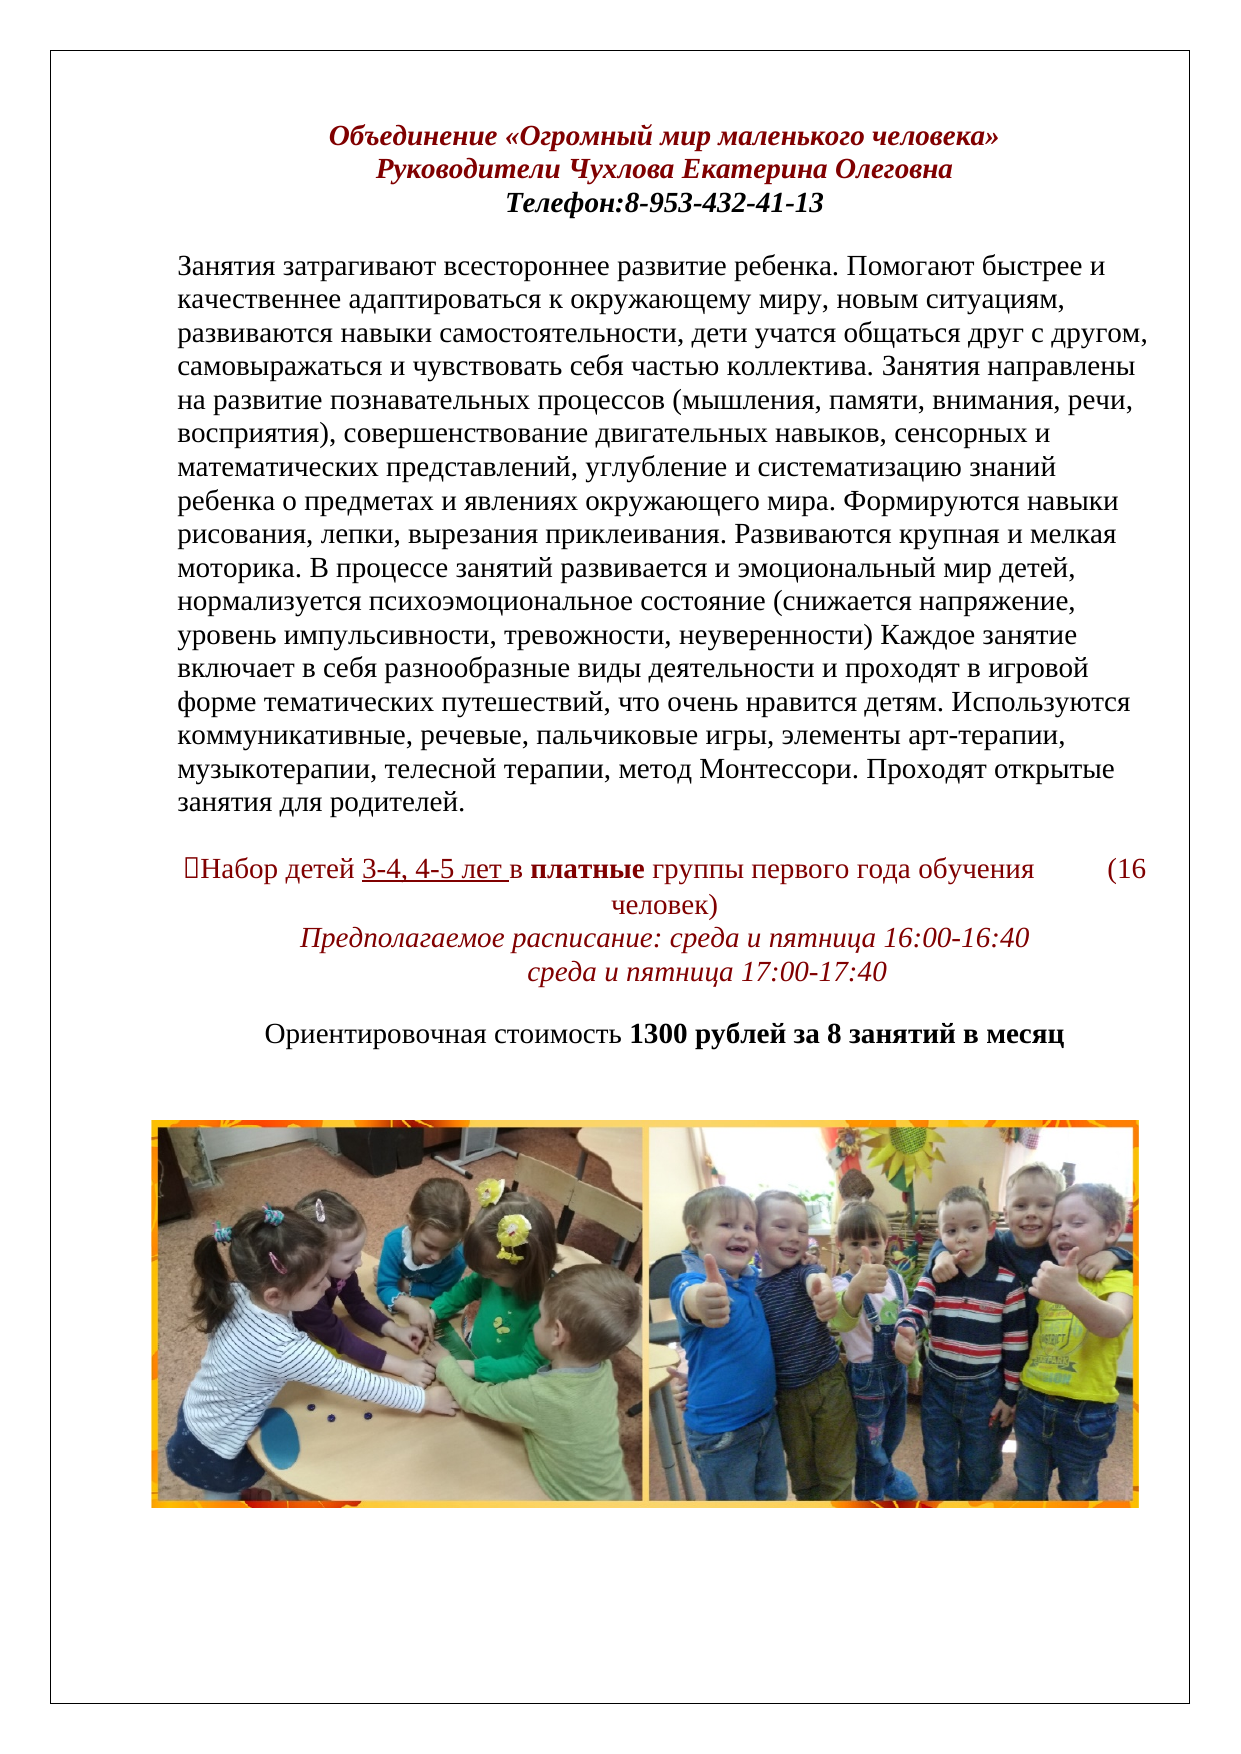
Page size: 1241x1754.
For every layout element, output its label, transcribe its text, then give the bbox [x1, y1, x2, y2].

picture [151, 1120, 1139, 1508]
text Ориентировочная стоимость 1300 рублей за 8 занятий в месяц [177, 1017, 1152, 1079]
text ✨Набор детей 3-4, 4-5 лет в платные группы первого года обучения (16 человек) Предполагаемое расписание: среда и пятница 16:00-16:40 [177, 847, 1152, 954]
text Объединение «Огромный мир маленького человека» Руководители Чухлова Екатерина Олеговна Телефон:8-953-432-41-13 [177, 118, 1152, 219]
text среда и пятница 17:00-17:40 [177, 954, 1152, 987]
text Занятия затрагивают всестороннее развитие ребенка. Помогают быстрее и качественнее адаптироваться к окружающему миру, новым ситуациям, развиваются навыки самостоятельности, дети учатся общаться друг с другом, самовыражаться и чувствовать себя частью коллектива. Занятия направлены на развитие познавательных процессов (мышления, памяти, внимания, речи, восприятия), совершенствование двигательных навыков, сенсорных и математических представлений, углубление и систематизацию знаний ребенка о предметах и явлениях окружающего мира. Формируются навыки рисования, лепки, вырезания приклеивания. Развиваются крупная и мелкая моторика. В процессе занятий развивается и эмоциональный мир детей, нормализуется психоэмоциональное состояние (снижается напряжение, уровень импульсивности, тревожности, неуверенности) Каждое занятие включает в себя разнообразные виды деятельности и проходят в игровой форме тематических путешествий, что очень нравится детям. Используются коммуникативные, речевые, пальчиковые игры, элементы арт-терапии, музыкотерапии, телесной терапии, метод Монтессори. Проходят открытые занятия для родителей. [177, 248, 1152, 818]
